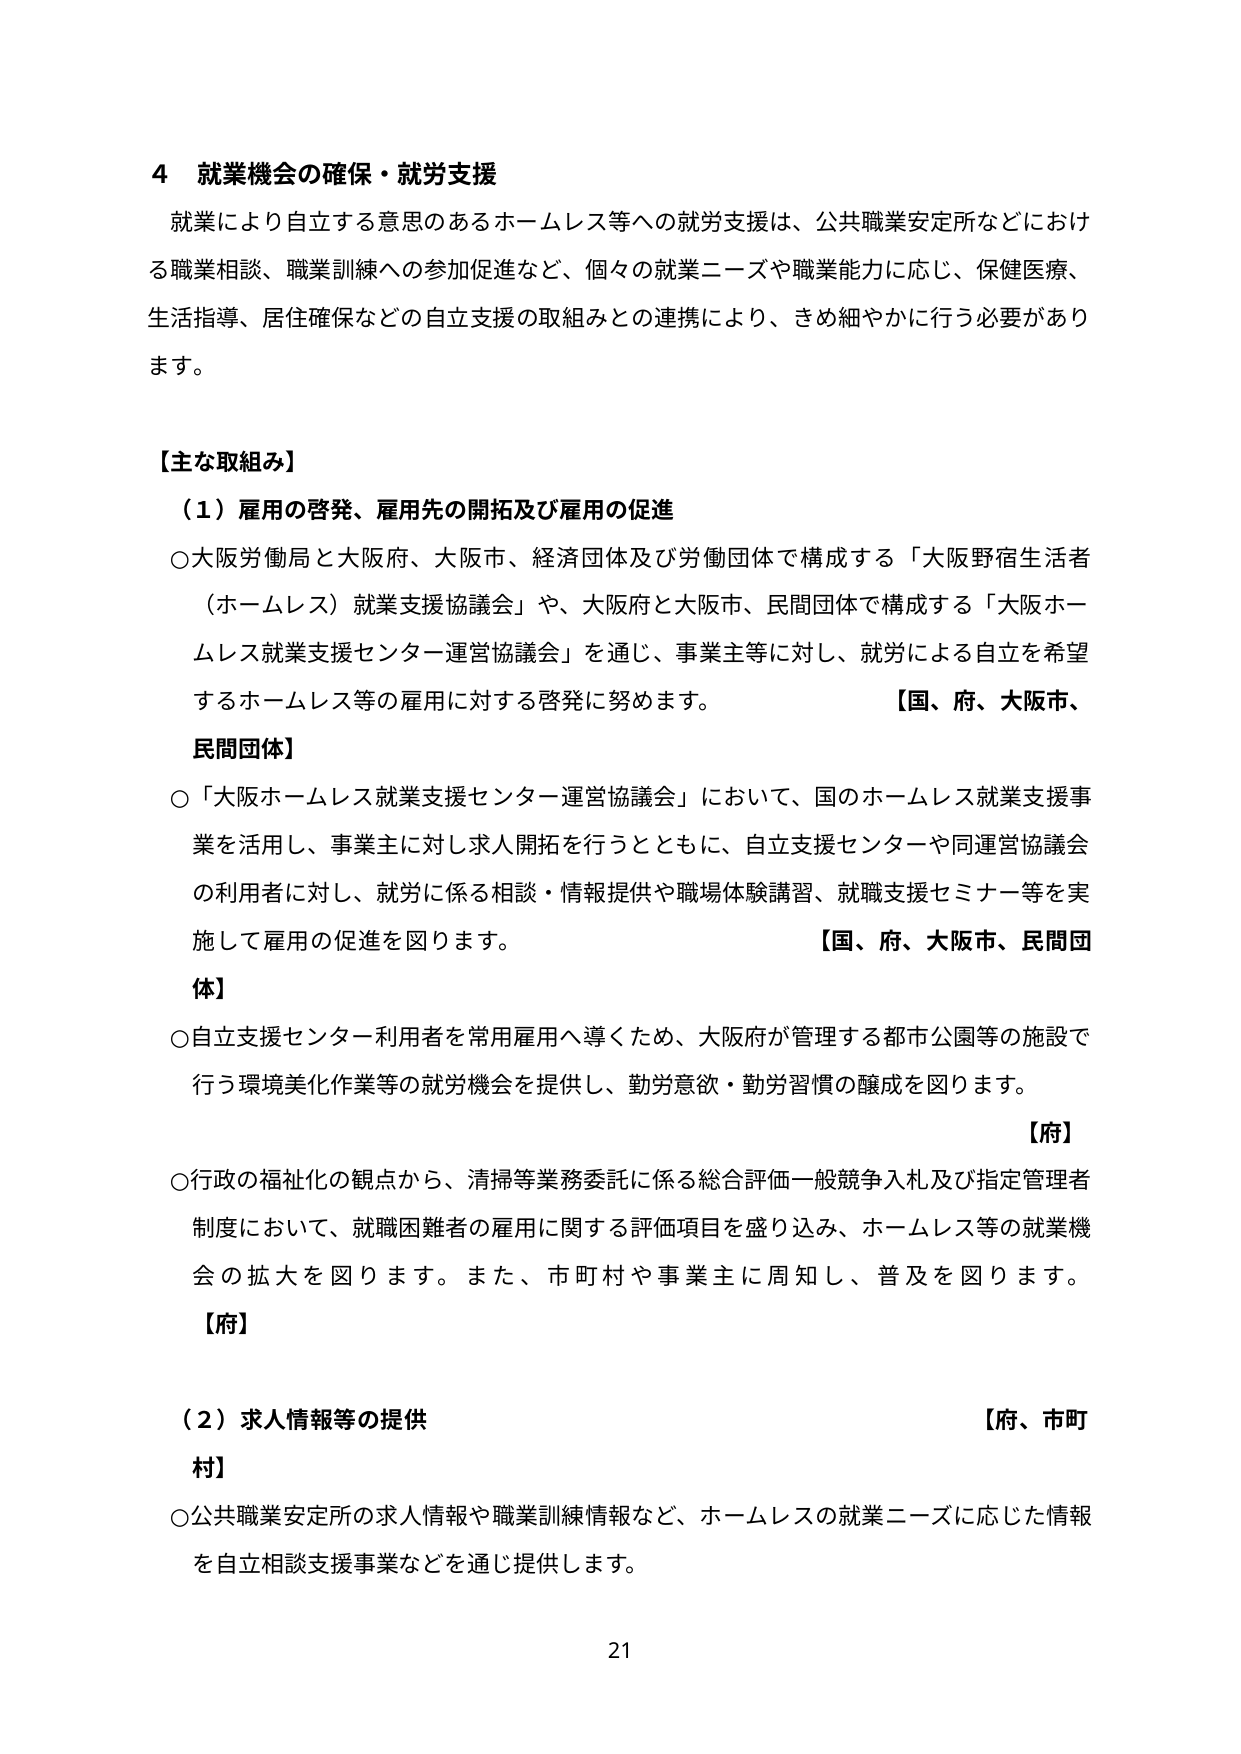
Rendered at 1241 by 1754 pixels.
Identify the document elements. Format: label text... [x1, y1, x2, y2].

text ○大阪労働局と大阪府、大阪市、経済団体及び労働団体で構成する「大阪野宿生活者（ホームレス）就業支援協議会」や、大阪府と大阪市、民間団体で構成する「大阪ホームレス就業支援センター運営協議会」を通じ、事業主等に対し、就労による自立を希望するホームレス等の雇用に対する啓発に努めます。 【国、府、大阪市、民間団体】 [169, 532, 1092, 772]
text （１）雇用の啓発、雇用先の開拓及び雇用の促進 [169, 484, 1092, 532]
text ○「大阪ホームレス就業支援センター運営協議会」において、国のホームレス就業支援事業を活用し、事業主に対し求人開拓を行うとともに、自立支援センターや同運営協議会の利用者に対し、就労に係る相談・情報提供や職場体験講習、就職支援セミナー等を実施して雇用の促進を図ります。 【国、府、大阪市、民間団体】 [169, 772, 1092, 1011]
text （２）求人情報等の提供 【府、市町村】 [169, 1394, 1092, 1490]
text 【府】 [191, 1107, 1092, 1155]
text ○自立支援センター利用者を常用雇用へ導くため、大阪府が管理する都市公園等の施設で行う環境美化作業等の就労機会を提供し、勤労意欲・勤労習慣の醸成を図ります。 [169, 1011, 1092, 1107]
text ○行政の福祉化の観点から、清掃等業務委託に係る総合評価一般競争入札及び指定管理者制度において、就職困難者の雇用に関する評価項目を盛り込み、ホームレス等の就業機会の拡大を図ります。また、市町村や事業主に周知し、普及を図ります。 【府】 [169, 1155, 1092, 1347]
text ○公共職業安定所の求人情報や職業訓練情報など、ホームレスの就業ニーズに応じた情報を自立相談支援事業などを通じ提供します。 [169, 1490, 1092, 1586]
text ４ 就業機会の確保・就労支援 [148, 149, 1092, 197]
text 就業により自立する意思のあるホームレス等への就労支援は、公共職業安定所などにおける職業相談、職業訓練への参加促進など、個々の就業ニーズや職業能力に応じ、保健医療、生活指導、居住確保などの自立支援の取組みとの連携により、きめ細やかに行う必要があります。 [148, 197, 1092, 388]
text 【主な取組み】 [148, 436, 1092, 484]
